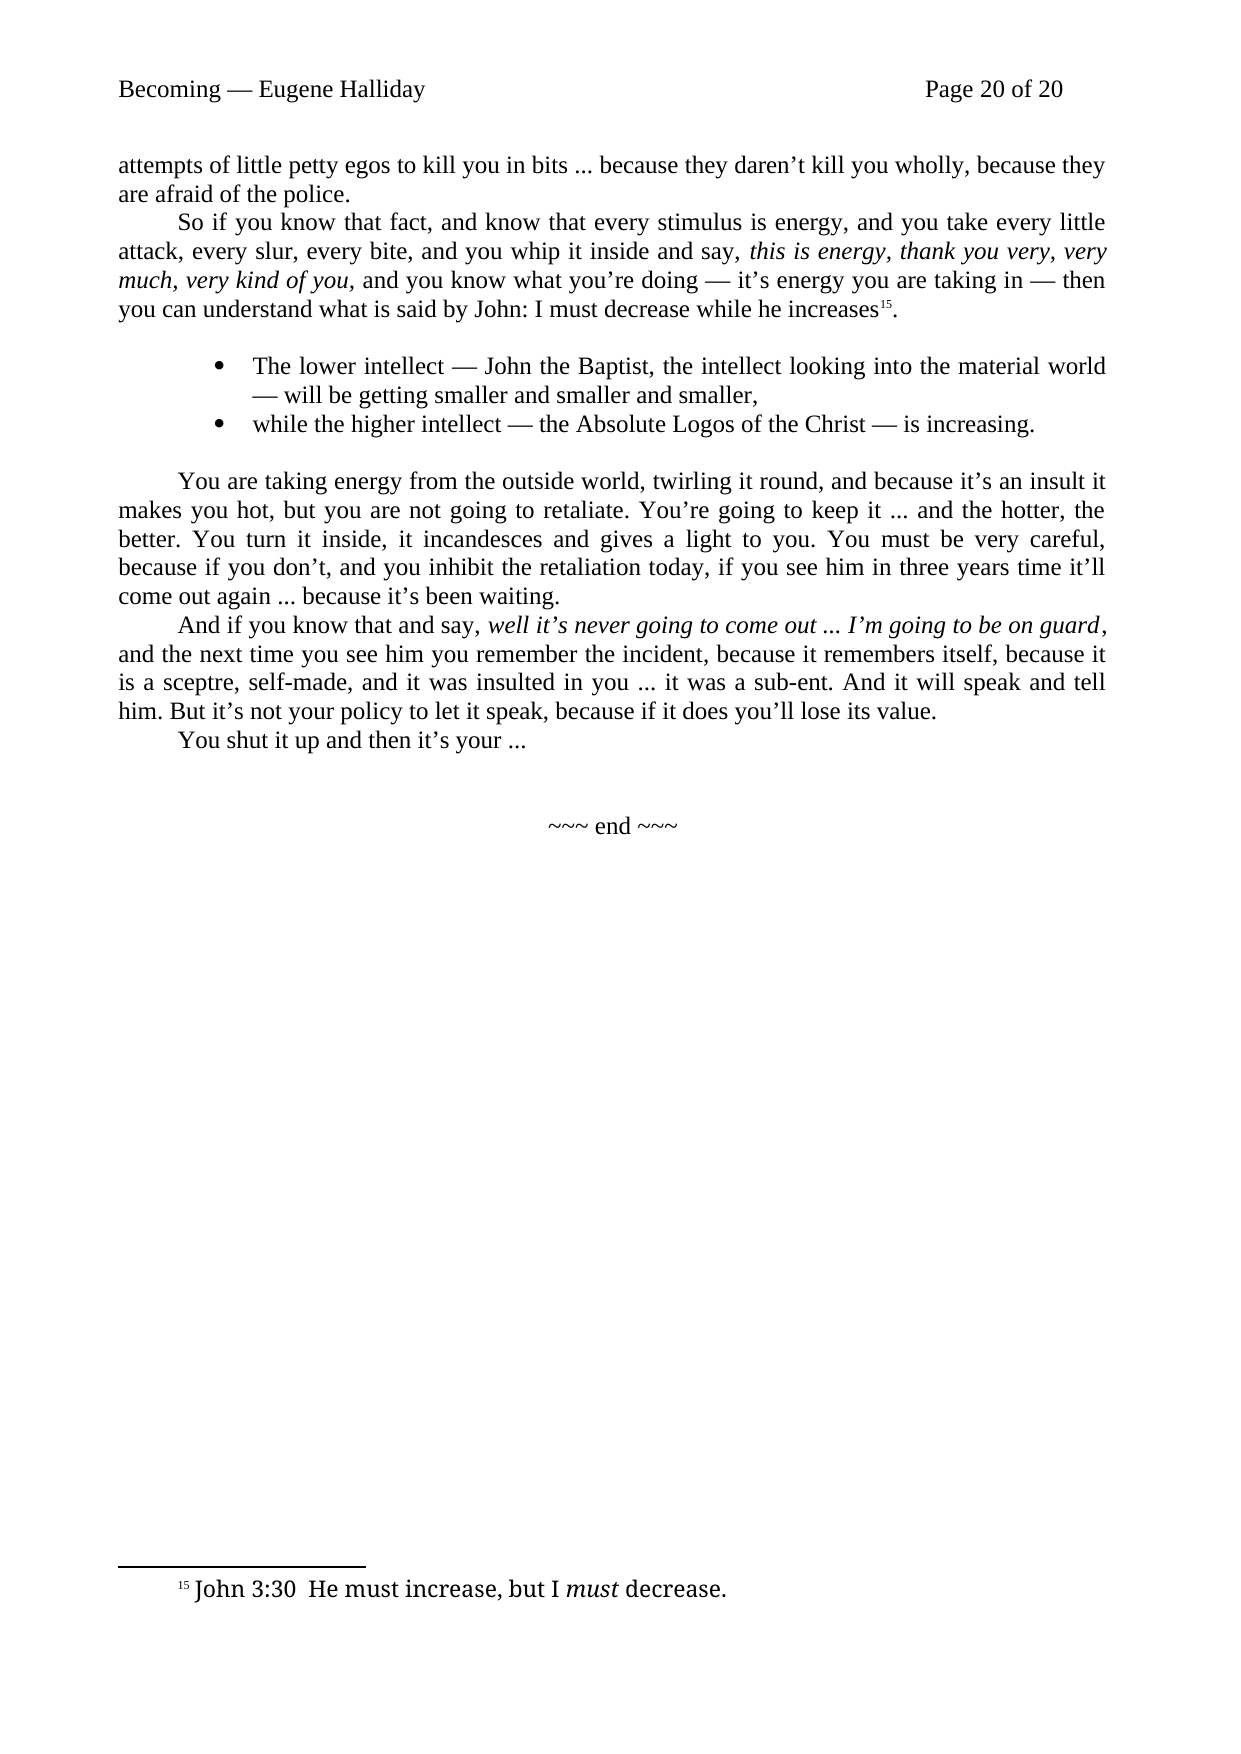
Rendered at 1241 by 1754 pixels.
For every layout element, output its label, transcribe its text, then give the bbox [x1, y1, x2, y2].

text You shut it up and then it’s your ... [118, 725, 1107, 754]
text You are taking energy from the outside world, twirling it round, and because it’s an insult it makes you hot, but you are not going to retaliate. You’re going to keep it ... and the hotter, the better. You turn it inside, it incandesces and gives a light to you. You must be very careful, because if you don’t, and you inhibit the retaliation today, if you see him in three years time it’ll come out again ... because it’s been waiting. [118, 466, 1107, 610]
list The lower intellect — John the Baptist, the intellect looking into the material world — will be getting smaller and smaller and smaller, [215, 351, 1107, 409]
text ~~~ end ~~~ [118, 811, 1107, 840]
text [118, 150, 1107, 207]
text And if you know that and say, well it’s never going to come out ... I’m going to be on guard, and the next time you see him you remember the incident, because it remembers itself, because it is a sceptre, self-made, and it was insulted in you ... it was a sub-ent. And it will speak and tell him. But it’s not your policy to let it speak, because if it does you’ll lose its value. [118, 610, 1107, 725]
list while the higher intellect — the Absolute Logos of the Christ — is increasing. [215, 409, 1107, 437]
text So if you know that fact, and know that every stimulus is energy, and you take every little attack, every slur, every bite, and you whip it inside and say, this is energy, thank you very, very much, very kind of you, and you know what you’re doing — it’s energy you are taking in — then you can understand what is said by John: I must decrease while he increases. [118, 207, 1107, 322]
